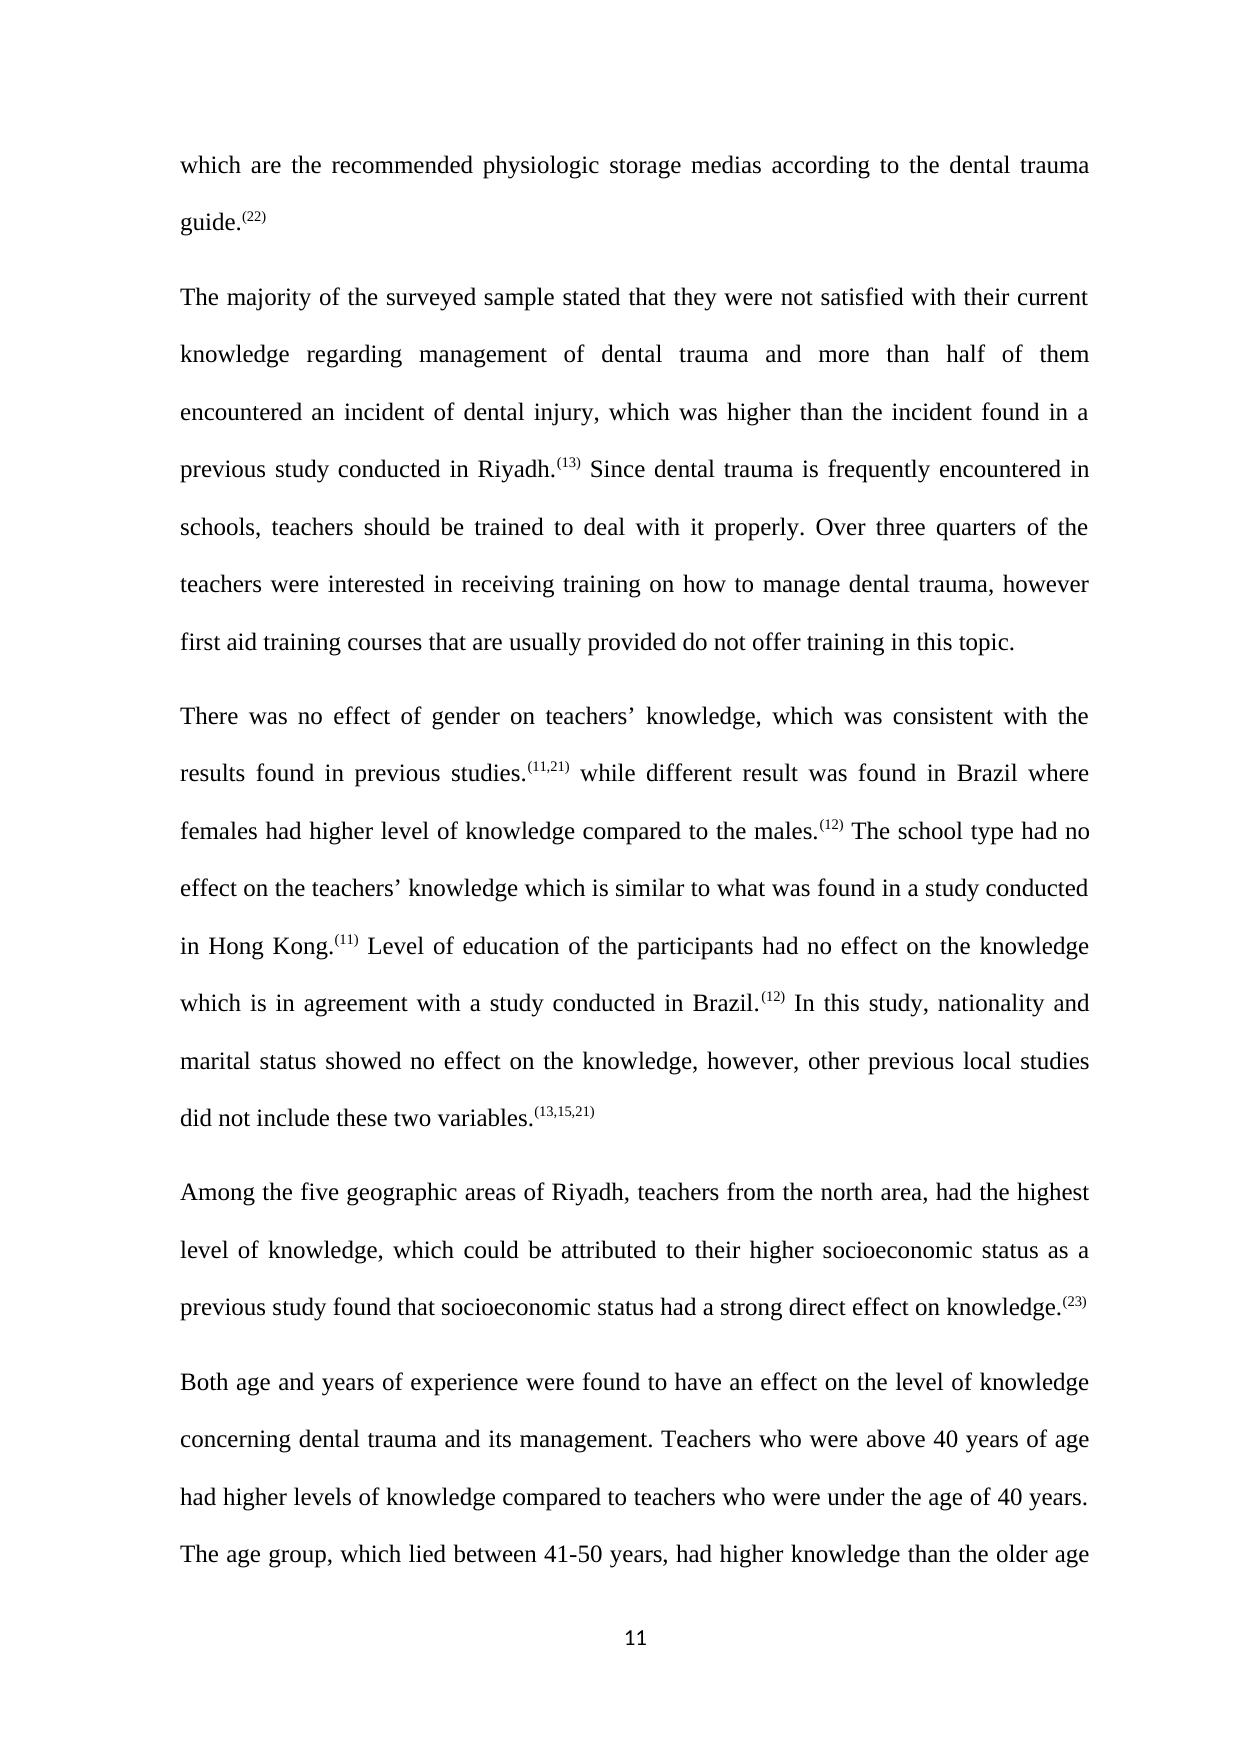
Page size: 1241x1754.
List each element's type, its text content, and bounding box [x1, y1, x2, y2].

text Among the five geographic areas of Riyadh, teachers from the north area, had the highest level of knowledge, which could be attributed to their higher socioeconomic status as a previous study found that socioeconomic status had a strong direct effect on knowledge.(23) [180, 1177, 1090, 1321]
text The majority of the surveyed sample stated that they were not satisfied with their current knowledge regarding management of dental trauma and more than half of them encountered an incident of dental injury, which was higher than the incident found in a previous study conducted in Riyadh.(13) Since dental trauma is frequently encountered in schools, teachers should be trained to deal with it properly. Over three quarters of the teachers were interested in receiving training on how to manage dental trauma, however first aid training courses that are usually provided do not offer training in this topic. [180, 282, 1090, 655]
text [180, 150, 1090, 236]
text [180, 1367, 1090, 1568]
text There was no effect of gender on teachers’ knowledge, which was consistent with the results found in previous studies.(11,21) while different result was found in Brazil where females had higher level of knowledge compared to the males.(12) The school type had no effect on the teachers’ knowledge which is similar to what was found in a study conducted in Hong Kong.(11) Level of education of the participants had no effect on the knowledge which is in agreement with a study conducted in Brazil.(12) In this study, nationality and marital status showed no effect on the knowledge, however, other previous local studies did not include these two variables.(13,15,21) [180, 701, 1090, 1132]
